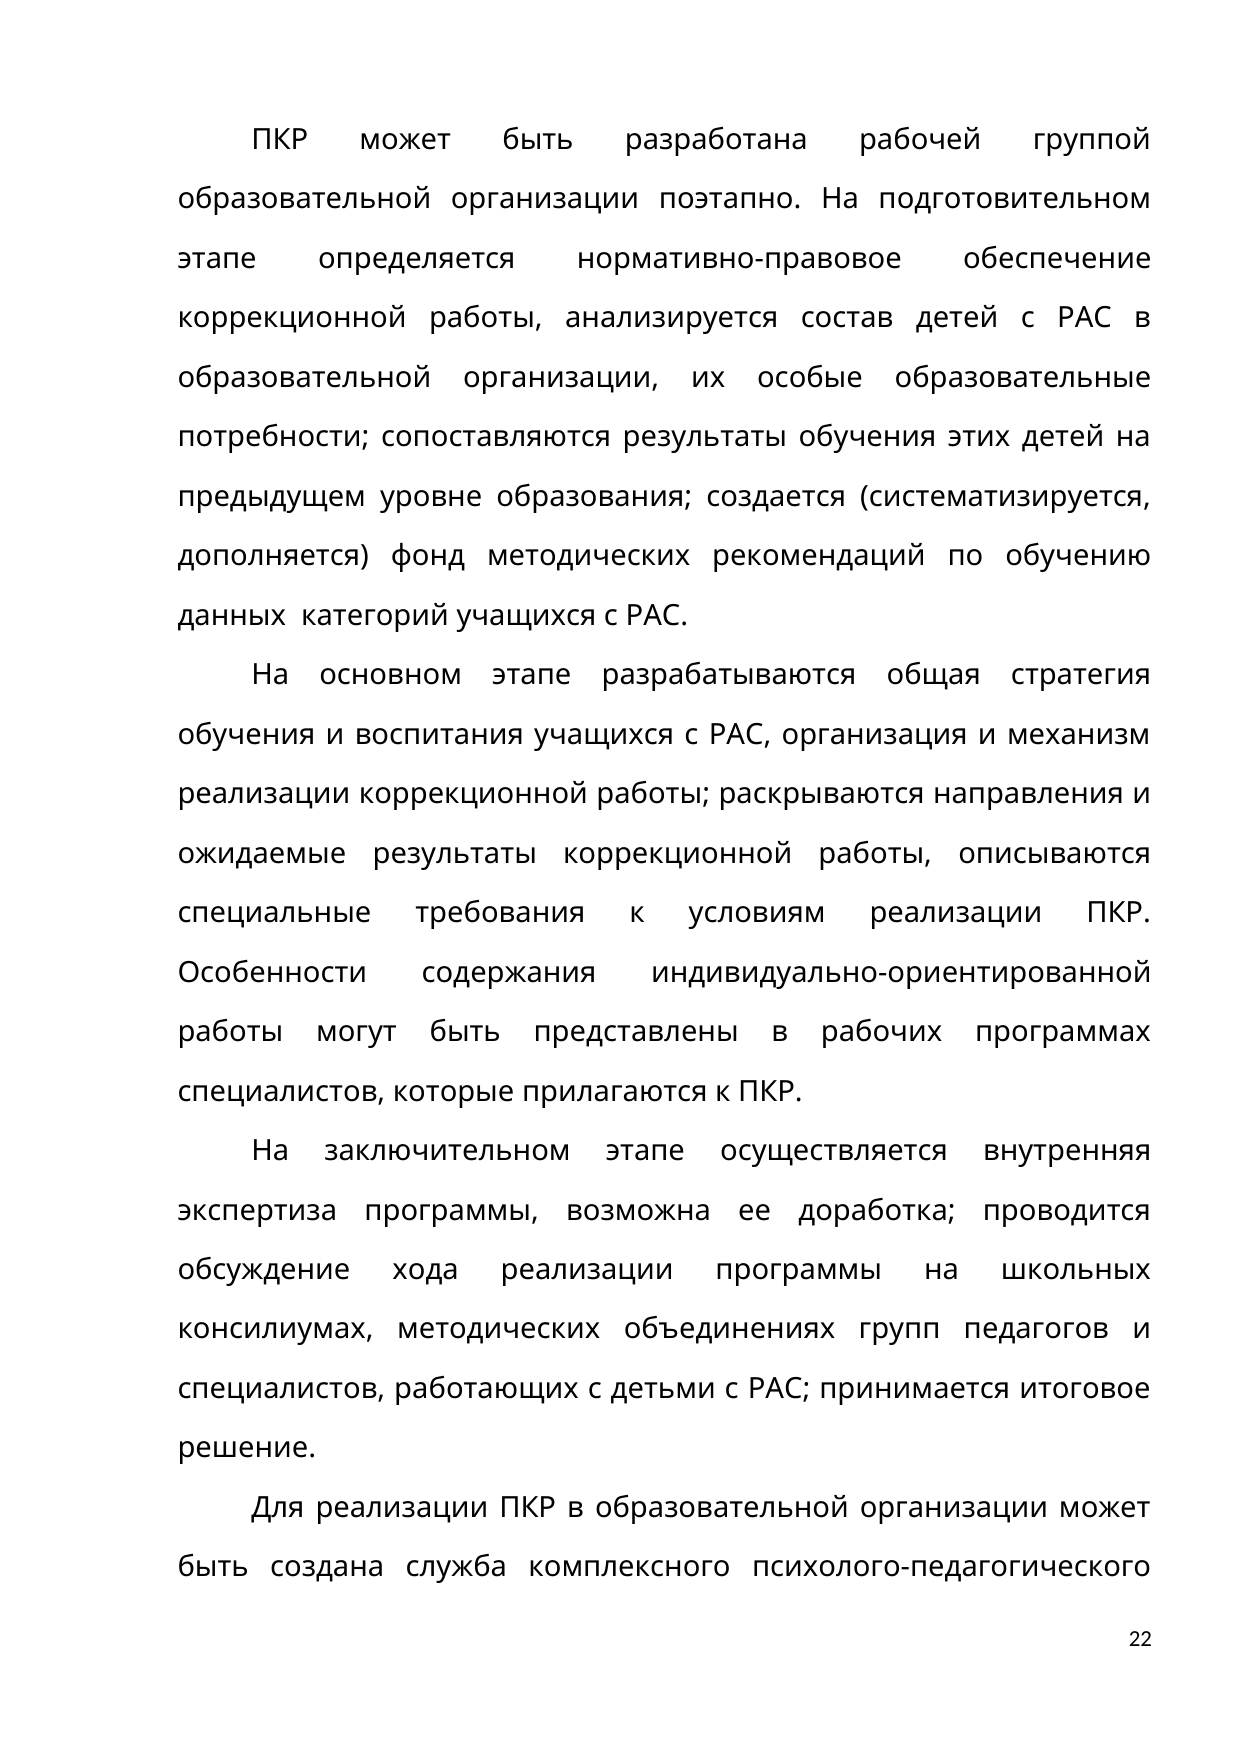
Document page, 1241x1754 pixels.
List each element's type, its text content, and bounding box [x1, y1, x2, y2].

text ПКР может быть разработана рабочей группой образовательной организации поэтапно. На подготовительном этапе определяется нормативно-правовое обеспечение коррекционной работы, анализируется состав детей с РАС в образовательной организации, их особые образовательные потребности; сопоставляются результаты обучения этих детей на предыдущем уровне образования; создается (систематизируется, дополняется) фонд методических рекомендаций по обучению данных категорий учащихся с РАС. [177, 118, 1152, 634]
text На основном этапе разрабатываются общая стратегия обучения и воспитания учащихся с РАС, организация и механизм реализации коррекционной работы; раскрываются направления и ожидаемые результаты коррекционной работы, описываются специальные требования к условиям реализации ПКР. Особенности содержания индивидуально-ориентированной работы могут быть представлены в рабочих программах специалистов, которые прилагаются к ПКР. [177, 653, 1152, 1109]
text На заключительном этапе осуществляется внутренняя экспертиза программы, возможна ее доработка; проводится обсуждение хода реализации программы на школьных консилиумах, методических объединениях групп педагогов и специалистов, работающих с детьми с РАС; принимается итоговое решение. [177, 1129, 1152, 1466]
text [177, 1486, 1152, 1585]
